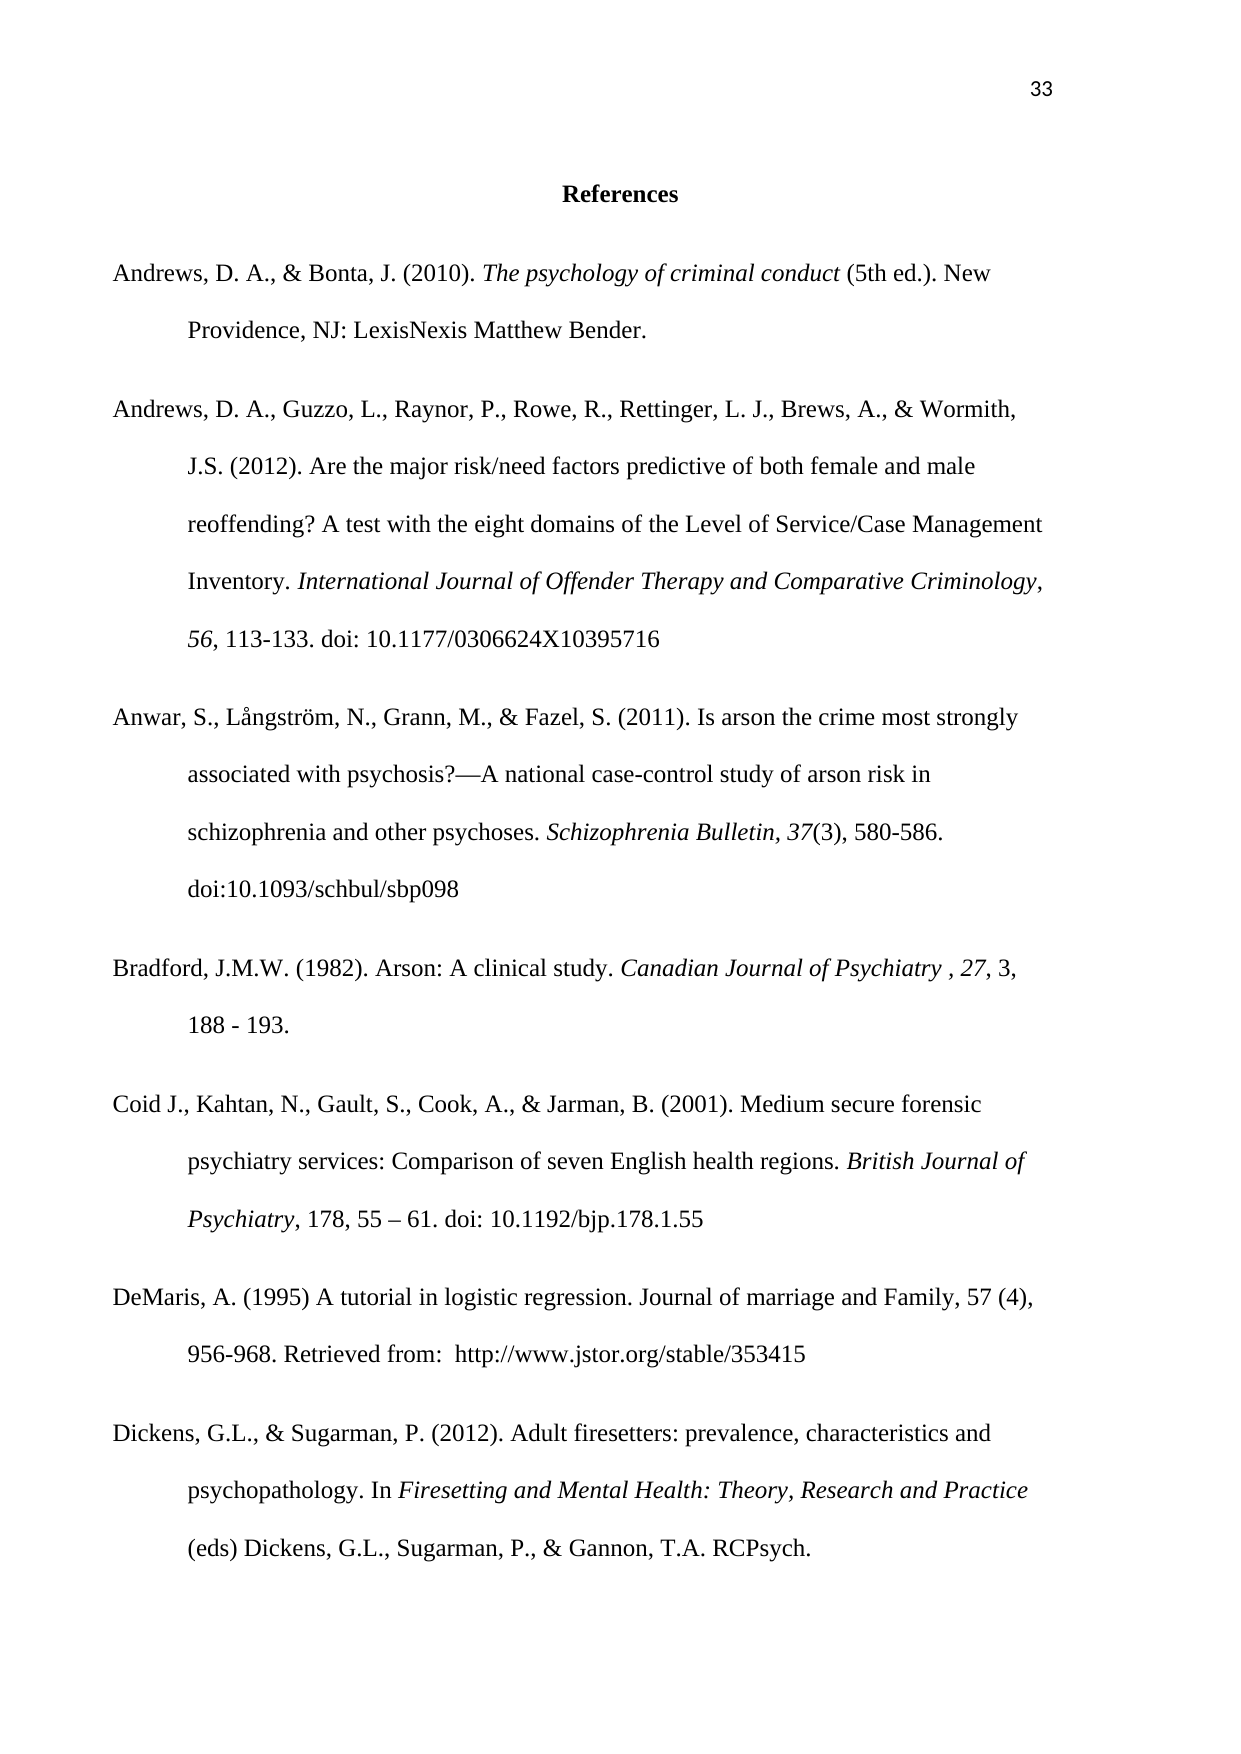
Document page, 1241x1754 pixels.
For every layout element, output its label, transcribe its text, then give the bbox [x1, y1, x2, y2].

text Anwar, S., Långström, N., Grann, M., & Fazel, S. (2011). Is arson the crime most strongly associated with psychosis?—A national case-control study of arson risk in schizophrenia and other psychoses. Schizophrenia Bulletin, 37(3), 580-586. doi:10.1093/schbul/sbp098 [112, 702, 1053, 903]
text Andrews, D. A., Guzzo, L., Raynor, P., Rowe, R., Rettinger, L. J., Brews, A., & Wormith, J.S. (2012). Are the major risk/need factors predictive of both female and male reoffending? A test with the eight domains of the Level of Service/Case Management Inventory. International Journal of Offender Therapy and Comparative Criminology, 56, 113-133. doi: 10.1177/0306624X10395716 [112, 394, 1053, 652]
text Andrews, D. A., & Bonta, J. (2010). The psychology of criminal conduct (5th ed.). New Providence, NJ: LexisNexis Matthew Bender. [112, 258, 1053, 344]
text Coid J., Kahtan, N., Gault, S., Cook, A., & Jarman, B. (2001). Medium secure forensic psychiatry services: Comparison of seven English health regions. British Journal of Psychiatry, 178, 55 – 61. doi: 10.1192/bjp.178.1.55 [112, 1089, 1053, 1232]
text DeMaris, A. (1995) A tutorial in logistic regression. Journal of marriage and Family, 57 (4), 956-968. Retrieved from: http://www.jstor.org/stable/353415 [112, 1282, 1053, 1368]
text References [187, 179, 1053, 208]
text Dickens, G.L., & Sugarman, P. (2012). Adult firesetters: prevalence, characteristics and psychopathology. In Firesetting and Mental Health: Theory, Research and Practice (eds) Dickens, G.L., Sugarman, P., & Gannon, T.A. RCPsych. [112, 1418, 1053, 1562]
text Bradford, J.M.W. (1982). Arson: A clinical study. Canadian Journal of Psychiatry , 27, 3, 188 - 193. [112, 953, 1053, 1039]
